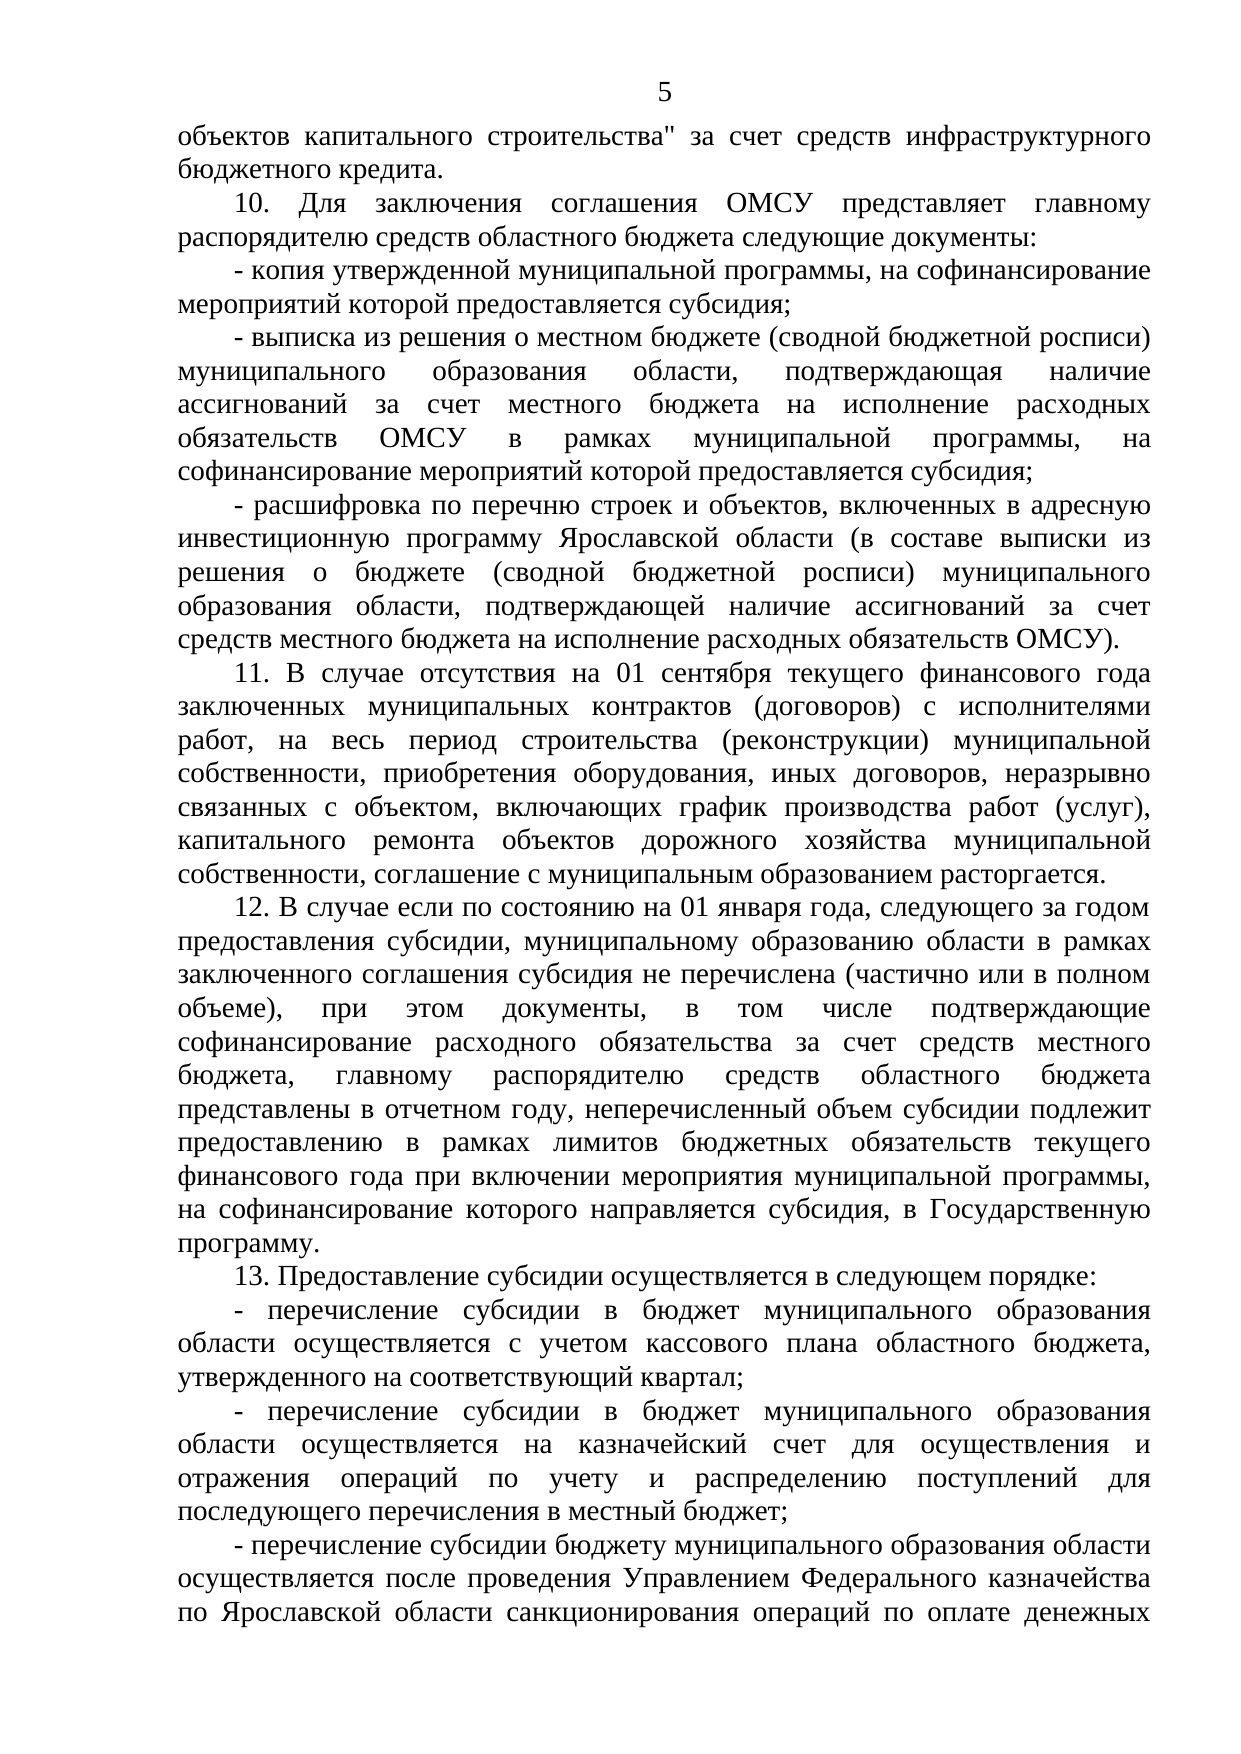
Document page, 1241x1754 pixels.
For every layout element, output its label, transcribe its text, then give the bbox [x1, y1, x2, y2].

text 12. В случае если по состоянию на 01 января года, следующего за годом предоставления субсидии, муниципальному образованию области в рамках заключенного соглашения субсидия не перечислена (частично или в полном объеме), при этом документы, в том числе подтверждающие софинансирование расходного обязательства за счет средств местного бюджета, главному распорядителю средств областного бюджета представлены в отчетном году, неперечисленный объем субсидии подлежит предоставлению в рамках лимитов бюджетных обязательств текущего финансового года при включении мероприятия муниципальной программы, на софинансирование которого направляется субсидия, в Государственную программу. [177, 889, 1152, 1258]
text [177, 118, 1152, 185]
text - перечисление субсидии в бюджет муниципального образования области осуществляется с учетом кассового плана областного бюджета, утвержденного на соответствующий квартал; [177, 1292, 1152, 1393]
text - выписка из решения о местном бюджете (сводной бюджетной росписи) муниципального образования области, подтверждающая наличие ассигнований за счет местного бюджета на исполнение расходных обязательств ОМСУ в рамках муниципальной программы, на софинансирование мероприятий которой предоставляется субсидия; [177, 319, 1152, 487]
text 10. Для заключения соглашения ОМСУ представляет главному распорядителю средств областного бюджета следующие документы: [177, 185, 1152, 252]
text - перечисление субсидии в бюджет муниципального образования области осуществляется на казначейский счет для осуществления и отражения операций по учету и распределению поступлений для последующего перечисления в местный бюджет; [177, 1393, 1152, 1527]
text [177, 1527, 1152, 1627]
text 13. Предоставление субсидии осуществляется в следующем порядке: [177, 1258, 1152, 1292]
text - расшифровка по перечню строек и объектов, включенных в адресную инвестиционную программу Ярославской области (в составе выписки из решения о бюджете (сводной бюджетной росписи) муниципального образования области, подтверждающей наличие ассигнований за счет средств местного бюджета на исполнение расходных обязательств ОМСУ). [177, 487, 1152, 655]
text - копия утвержденной муниципальной программы, на софинансирование мероприятий которой предоставляется субсидия; [177, 252, 1152, 319]
text 11. В случае отсутствия на 01 сентября текущего финансового года заключенных муниципальных контрактов (договоров) с исполнителями работ, на весь период строительства (реконструкции) муниципальной собственности, приобретения оборудования, иных договоров, неразрывно связанных с объектом, включающих график производства работ (услуг), капитального ремонта объектов дорожного хозяйства муниципальной собственности, соглашение с муниципальным образованием расторгается. [177, 655, 1152, 889]
